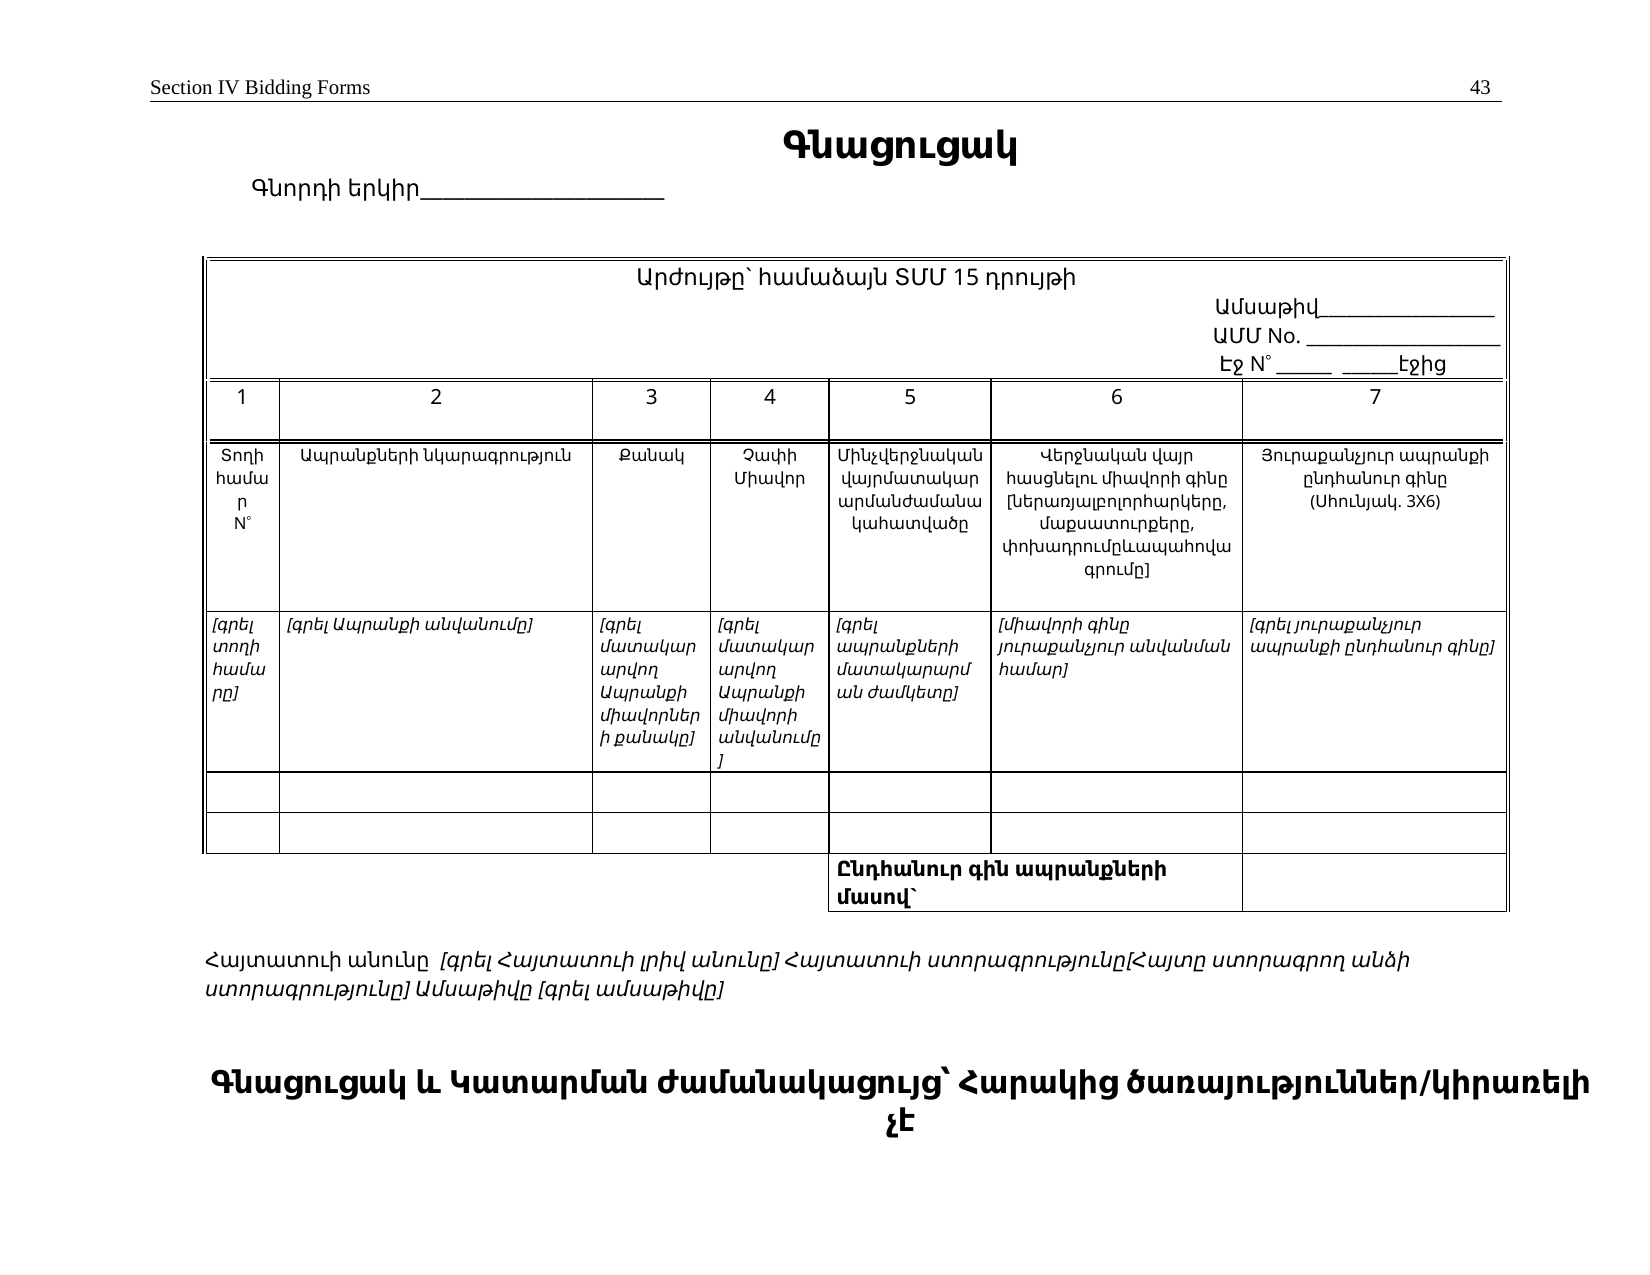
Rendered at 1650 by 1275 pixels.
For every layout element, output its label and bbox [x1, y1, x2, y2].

table_header [197, 118, 1604, 1139]
